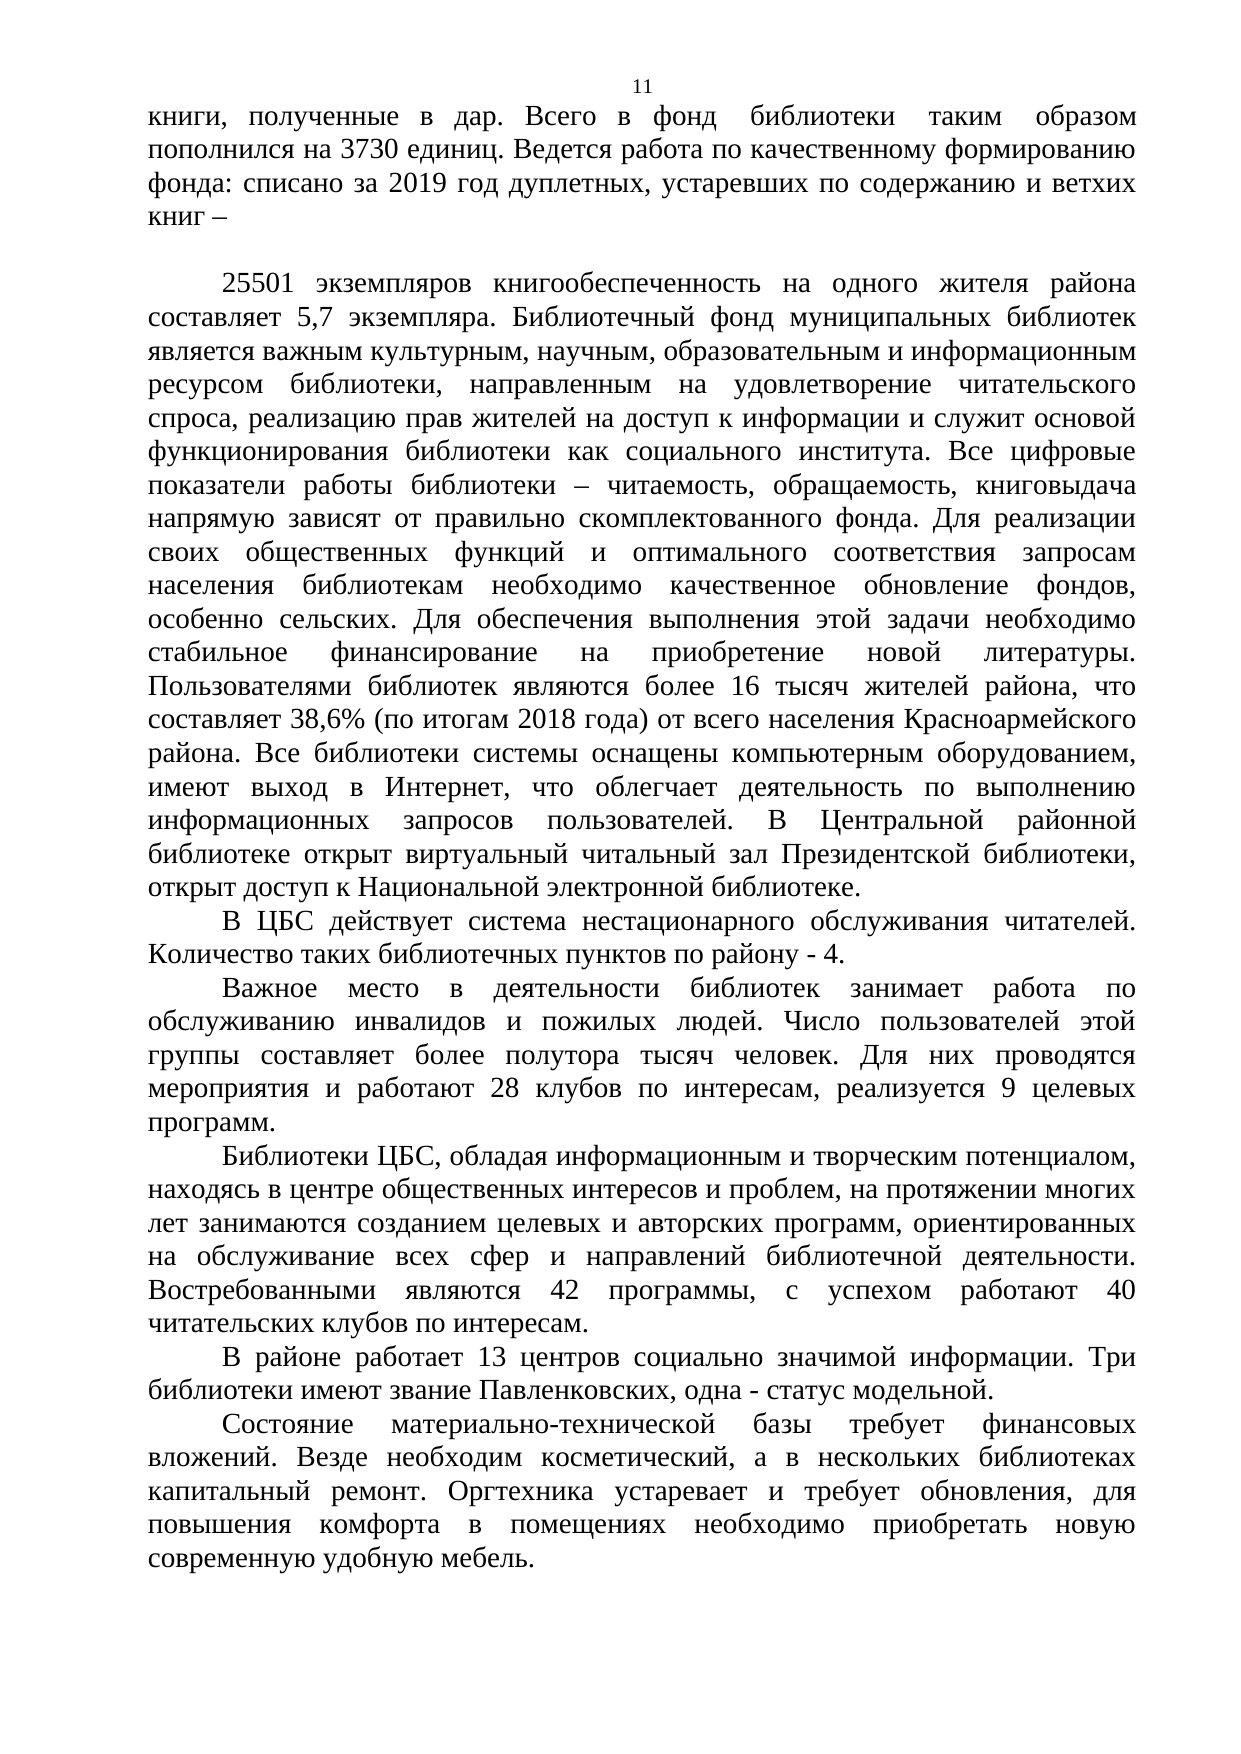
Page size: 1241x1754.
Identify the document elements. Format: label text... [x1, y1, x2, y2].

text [148, 98, 1137, 232]
text В районе работает 13 центров социально значимой информации. Три библиотеки имеют звание Павленковских, одна - статус модельной. [148, 1339, 1137, 1406]
text Библиотеки ЦБС, обладая информационным и творческим потенциалом, находясь в центре общественных интересов и проблем, на протяжении многих лет занимаются созданием целевых и авторских программ, ориентированных на обслуживание всех сфер и направлений библиотечной деятельности. Востребованными являются 42 программы, с успехом работают 40 читательских клубов по интересам. [148, 1138, 1137, 1339]
text Важное место в деятельности библиотек занимает работа по обслуживанию инвалидов и пожилых людей. Число пользователей этой группы составляет более полутора тысяч человек. Для них проводятся мероприятия и работают 28 клубов по интересам, реализуется 9 целевых программ. [148, 970, 1137, 1138]
text В ЦБС действует система нестационарного обслуживания читателей. Количество таких библиотечных пунктов по району - 4. [148, 903, 1137, 970]
text Состояние материально-технической базы требует финансовых вложений. Везде необходим косметический, а в нескольких библиотеках капитальный ремонт. Оргтехника устаревает и требует обновления, для повышения комфорта в помещениях необходимо приобретать новую современную удобную мебель. [148, 1406, 1137, 1574]
text 25501 экземпляров книгообеспеченность на одного жителя района составляет 5,7 экземпляра. Библиотечный фонд муниципальных библиотек является важным культурным, научным, образовательным и информационным ресурсом библиотеки, направленным на удовлетворение читательского спроса, реализацию прав жителей на доступ к информации и служит основой функционирования библиотеки как социального института. Все цифровые показатели работы библиотеки – читаемость, обращаемость, книговыдача напрямую зависят от правильно скомплектованного фонда. Для реализации своих общественных функций и оптимального соответствия запросам населения библиотекам необходимо качественное обновление фондов, особенно сельских. Для обеспечения выполнения этой задачи необходимо стабильное финансирование на приобретение новой литературы. Пользователями библиотек являются более 16 тысяч жителей района, что составляет 38,6% (по итогам 2018 года) от всего населения Красноармейского района. Все библиотеки системы оснащены компьютерным оборудованием, имеют выход в Интернет, что облегчает деятельность по выполнению информационных запросов пользователей. В Центральной районной библиотеке открыт виртуальный читальный зал Президентской библиотеки, открыт доступ к Национальной электронной библиотеке. [148, 266, 1137, 903]
